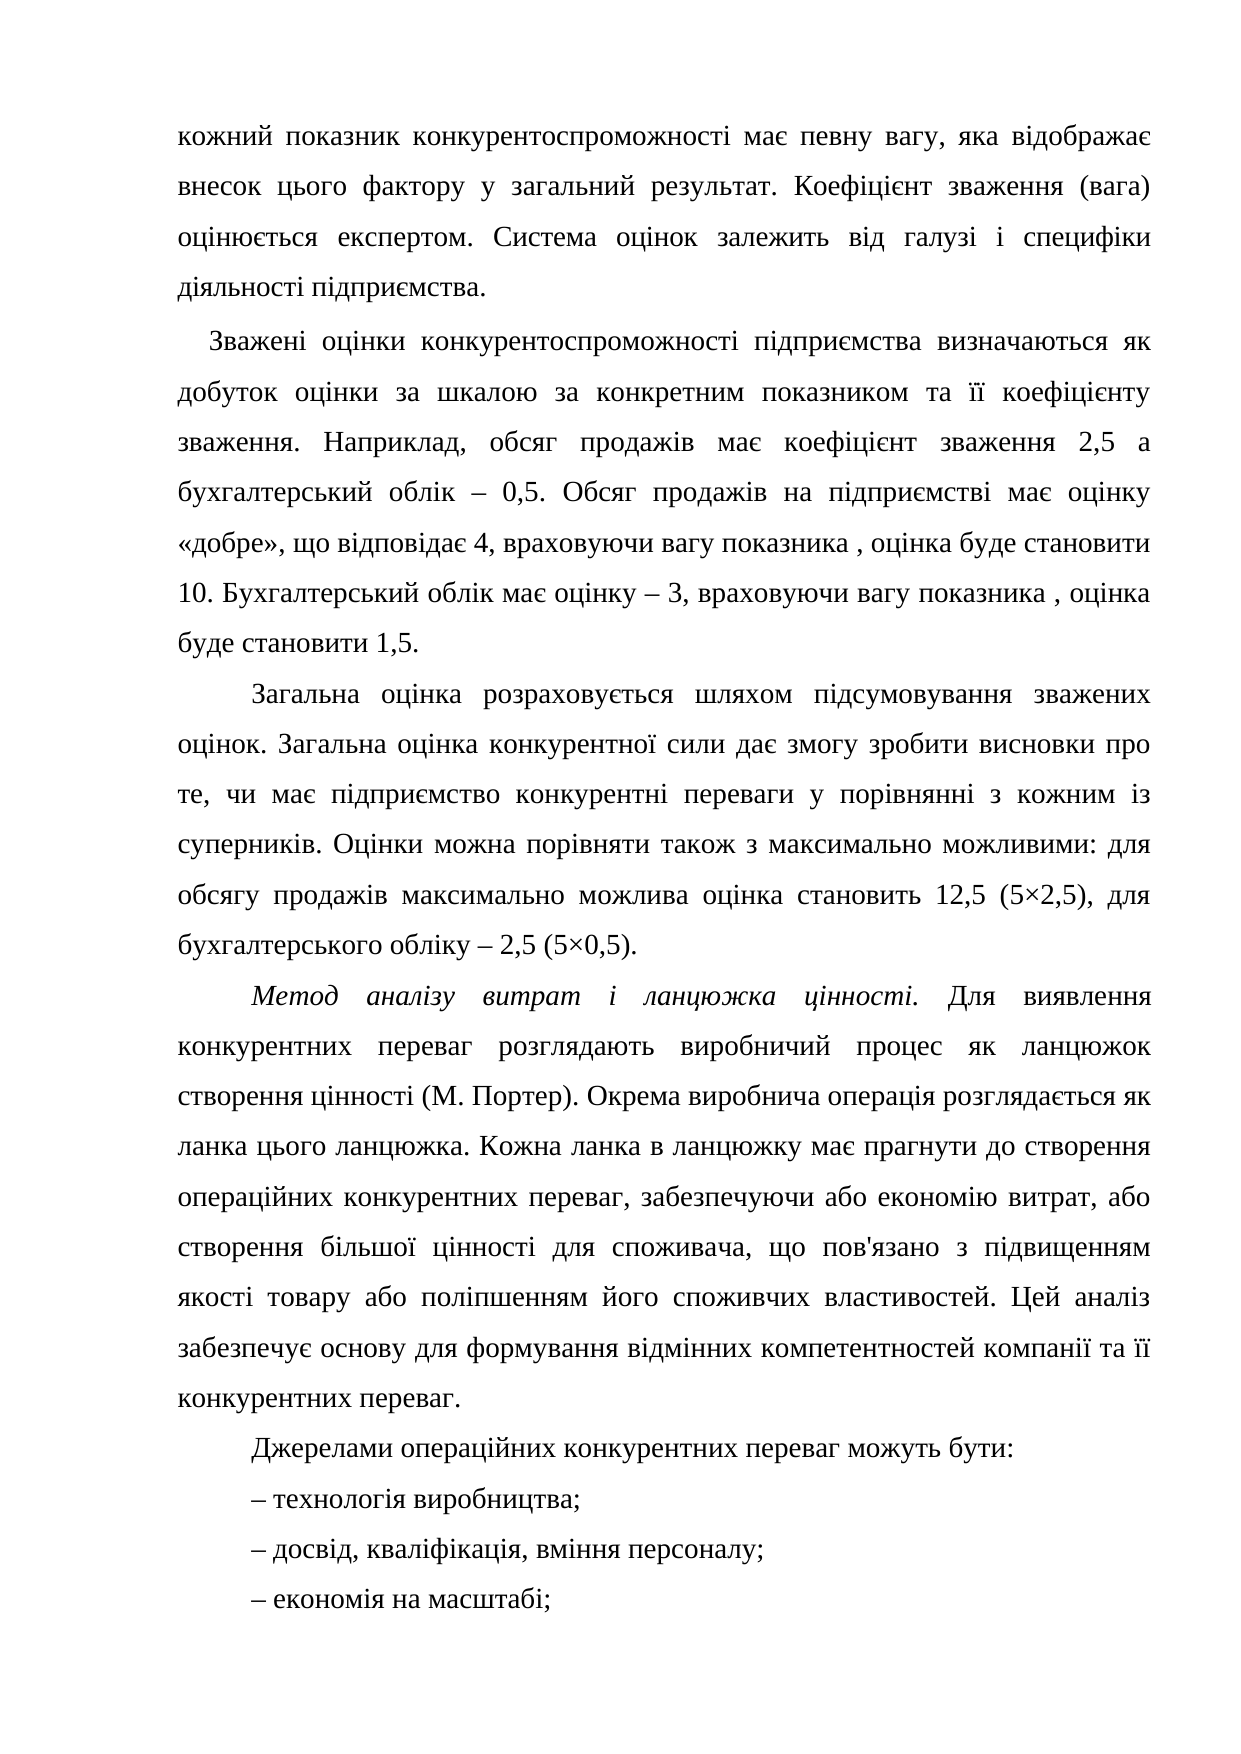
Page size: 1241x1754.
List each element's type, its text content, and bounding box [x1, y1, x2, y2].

text – досвід, кваліфікація, вміння персоналу; [177, 1531, 1152, 1564]
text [177, 118, 1152, 303]
subtitle Метод аналізу витрат і ланцюжка цінності. Для виявлення конкурентних переваг розглядають виробничий процес як ланцюжок створення цінності (М. Портер). Окрема виробнича операція розглядається як ланка цього ланцюжка. Кожна ланка в ланцюжку має прагнути до створення операційних конкурентних переваг, забезпечуючи або економію витрат, або створення більшої цінності для споживача, що пов'язано з підвищенням якості товару або поліпшенням його споживчих властивостей. Цей аналіз забезпечує основу для формування відмінних компетентностей компанії та її конкурентних переваг. [177, 978, 1152, 1414]
text – технологія виробництва; [177, 1481, 1152, 1514]
text Зважені оцінки конкурентоспроможності підприємства визначаються як добуток оцінки за шкалою за конкретним показником та її коефіцієнту зваження. Наприклад, обсяг продажів має коефіцієнт зваження 2,5 а бухгалтерський облік – 0,5. Обсяг продажів на підприємстві має оцінку «добре», що відповідає 4, враховуючи вагу показника , оцінка буде становити 10. Бухгалтерський облік має оцінку – 3, враховуючи вагу показника , оцінка буде становити 1,5. [177, 323, 1152, 659]
text – економія на масштабі; [177, 1581, 1152, 1615]
text Загальна оцінка розраховується шляхом підсумовування зважених оцінок. Загальна оцінка конкурентної сили дає змогу зробити висновки про те, чи має підприємство конкурентні переваги у порівнянні з кожним із суперників. Оцінки можна порівняти також з максимально можливими: для обсягу продажів максимально можлива оцінка становить 12,5 (5×2,5), для бухгалтерського обліку – 2,5 (5×0,5). [177, 676, 1152, 961]
text Джерелами операційних конкурентних переваг можуть бути: [177, 1430, 1152, 1464]
